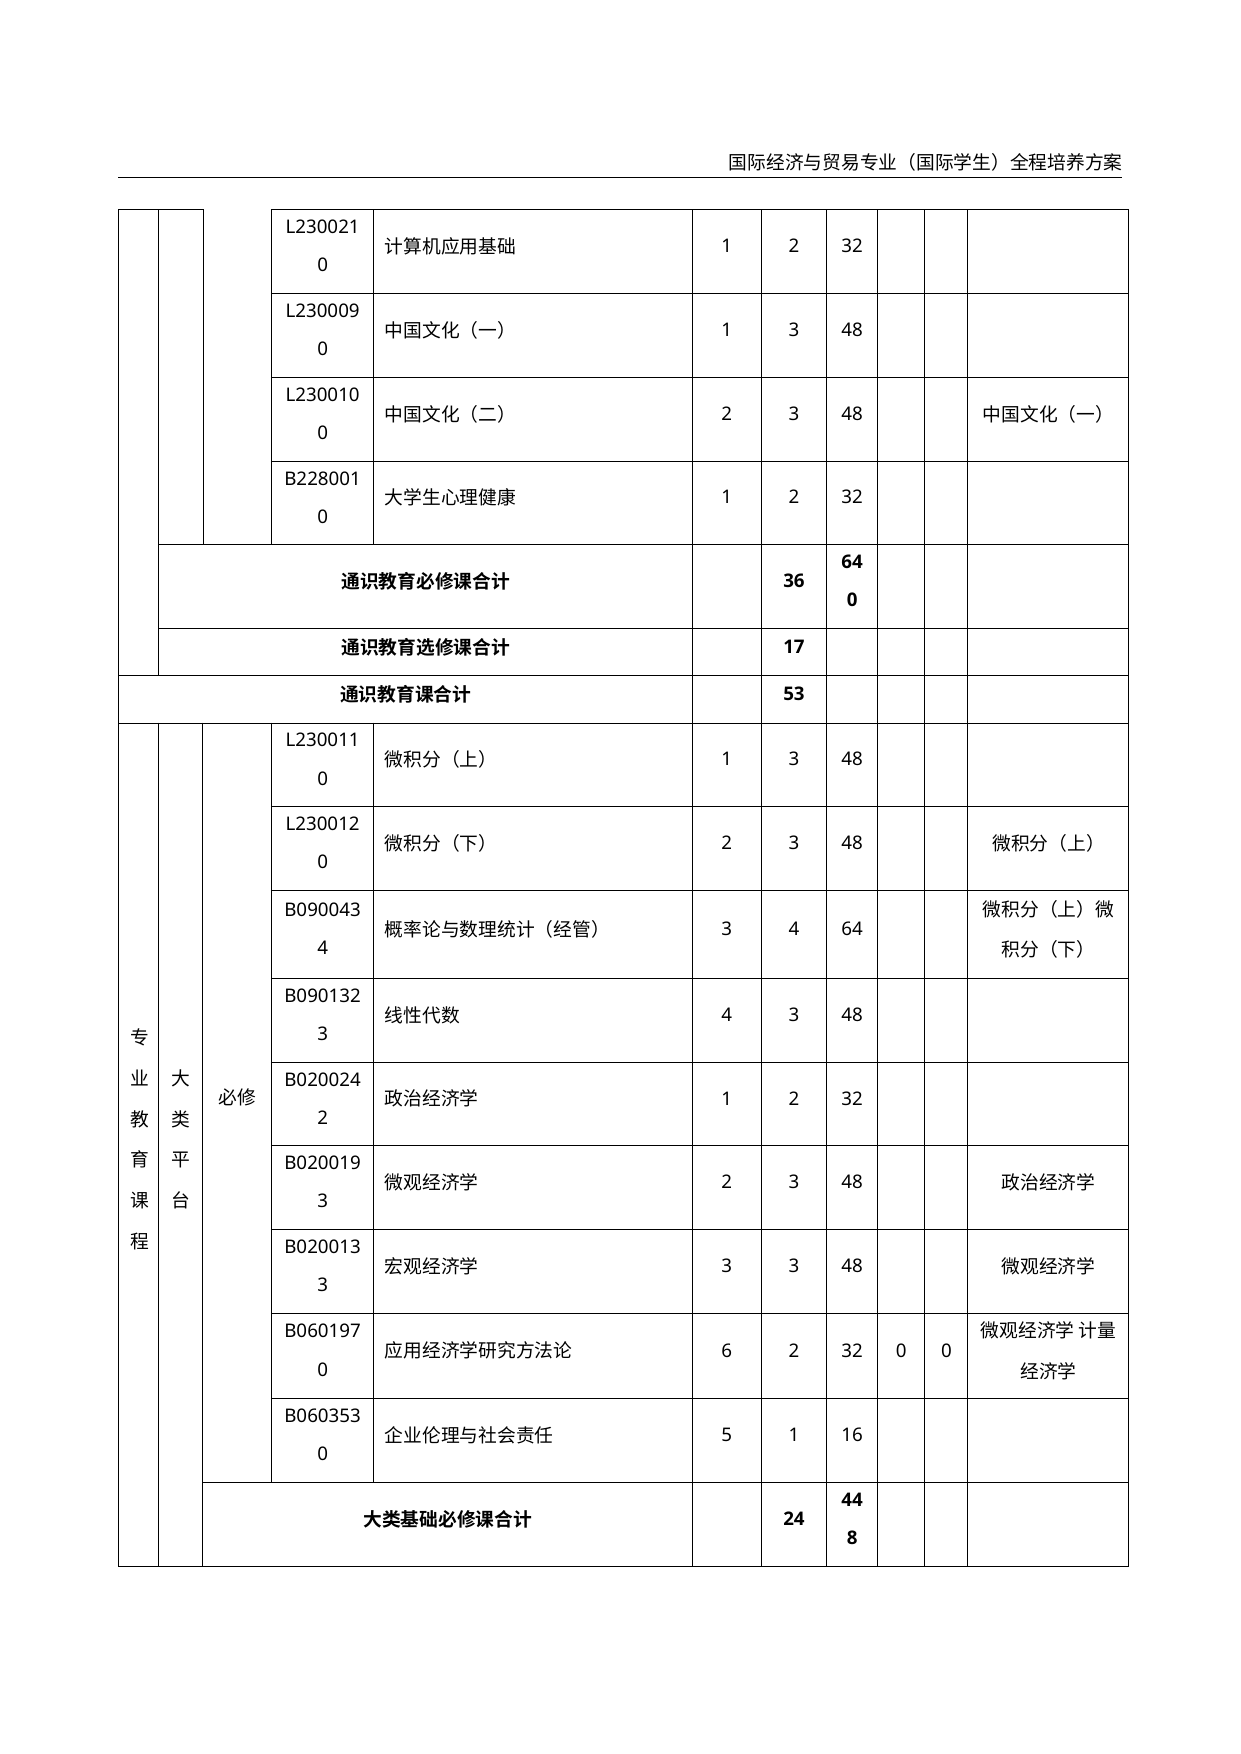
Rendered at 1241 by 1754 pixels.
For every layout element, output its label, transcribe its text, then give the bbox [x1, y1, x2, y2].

table_cell 6 [693, 1314, 761, 1398]
table_cell 通识教育课合计 [119, 676, 692, 722]
table_cell B0200193 [272, 1146, 373, 1229]
table_cell 3 [693, 1230, 761, 1313]
table_cell 3 [762, 724, 826, 806]
table_cell 应用经济学研究方法论 [374, 1314, 692, 1398]
table_cell [878, 676, 924, 722]
table_cell [968, 294, 1128, 377]
table_cell [968, 1483, 1128, 1566]
table_cell 17 [762, 629, 826, 675]
table_cell 64 [827, 891, 877, 978]
table_cell 48 [827, 807, 877, 890]
table_cell [878, 294, 924, 377]
table_cell 448 [827, 1483, 877, 1566]
table_cell 3 [762, 807, 826, 890]
table_cell 计算机应用基础 [374, 210, 692, 293]
table_cell [827, 629, 877, 675]
table_cell [925, 210, 967, 293]
table_cell 概率论与数理统计（经管） [374, 891, 692, 978]
table_cell [878, 724, 924, 806]
table_cell 微观经济学 [968, 1230, 1128, 1313]
table_cell 2 [762, 462, 826, 544]
table_cell 中国文化（一） [374, 294, 692, 377]
table_cell [693, 1483, 761, 1566]
table_cell 微积分（上） [374, 724, 692, 806]
table_cell 2 [762, 210, 826, 293]
table_cell 大 类 平 台 [159, 724, 202, 1566]
table_cell [925, 676, 967, 722]
table_cell B0200133 [272, 1230, 373, 1313]
table_cell 1 [693, 1063, 761, 1145]
table_cell 中国文化（一） [968, 378, 1128, 461]
table_cell [693, 629, 761, 675]
table_cell [925, 545, 967, 628]
table_cell [968, 979, 1128, 1062]
table_cell [693, 676, 761, 722]
table_cell 2 [762, 1063, 826, 1145]
table_cell [968, 1399, 1128, 1482]
table_cell [925, 724, 967, 806]
table_cell 微积分（上） [968, 807, 1128, 890]
table_cell [968, 724, 1128, 806]
table_cell [925, 1063, 967, 1145]
table_cell [968, 210, 1128, 293]
table_cell B0901323 [272, 979, 373, 1062]
table_cell 大学生心理健康 [374, 462, 692, 544]
table_cell 24 [762, 1483, 826, 1566]
table_cell 专业教育课程 [119, 724, 158, 1566]
table_cell 1 [693, 724, 761, 806]
table_cell [878, 1399, 924, 1482]
table_cell 企业伦理与社会责任 [374, 1399, 692, 1482]
table_cell L2300090 [272, 294, 373, 377]
table_cell [878, 1063, 924, 1145]
table_cell 32 [827, 1063, 877, 1145]
table_cell 4 [693, 979, 761, 1062]
table_cell 2 [693, 1146, 761, 1229]
table_cell 48 [827, 1230, 877, 1313]
table_cell 1 [762, 1399, 826, 1482]
table_cell 48 [827, 378, 877, 461]
table_cell [878, 462, 924, 544]
table_cell [878, 979, 924, 1062]
table_cell 3 [762, 1146, 826, 1229]
table_cell [968, 676, 1128, 722]
table_cell 53 [762, 676, 826, 722]
table_cell 48 [827, 294, 877, 377]
table_cell 32 [827, 462, 877, 544]
table_cell 大类基础必修课合计 [203, 1483, 692, 1566]
table_cell L2300210 [272, 210, 373, 293]
table_cell L2300100 [272, 378, 373, 461]
table_cell 16 [827, 1399, 877, 1482]
table_cell 必修 [203, 724, 271, 1482]
table_cell 48 [827, 979, 877, 1062]
table_cell 0 [878, 1314, 924, 1398]
table_cell 3 [762, 378, 826, 461]
table_cell 微积分（上）微积分（下） [968, 891, 1128, 978]
table_cell [968, 629, 1128, 675]
table_cell [925, 891, 967, 978]
table_cell 政治经济学 [968, 1146, 1128, 1229]
table_cell [925, 378, 967, 461]
table_cell [878, 378, 924, 461]
table_cell [925, 294, 967, 377]
table_cell [878, 1230, 924, 1313]
table_cell [925, 1146, 967, 1229]
table_cell [827, 676, 877, 722]
table_cell 微观经济学 计量经济学 [968, 1314, 1128, 1398]
table_cell 48 [827, 1146, 877, 1229]
table_cell [968, 462, 1128, 544]
table_cell 2 [693, 807, 761, 890]
table_cell B2280010 [272, 462, 373, 544]
table_cell [878, 1146, 924, 1229]
table_cell 2 [693, 378, 761, 461]
table_cell 36 [762, 545, 826, 628]
table_cell [878, 1483, 924, 1566]
table_cell [878, 807, 924, 890]
table_cell [878, 545, 924, 628]
table_cell L2300110 [272, 724, 373, 806]
table_cell 3 [762, 979, 826, 1062]
table_cell 32 [827, 1314, 877, 1398]
table_cell 通识教育选修课合计 [159, 629, 692, 675]
table_cell [968, 1063, 1128, 1145]
table_cell 宏观经济学 [374, 1230, 692, 1313]
table_cell [878, 891, 924, 978]
table_cell B0603530 [272, 1399, 373, 1482]
table_cell [925, 629, 967, 675]
table_cell [925, 1399, 967, 1482]
table_cell 中国文化（二） [374, 378, 692, 461]
table_cell B0900434 [272, 891, 373, 978]
table_cell L2300120 [272, 807, 373, 890]
table_cell [878, 629, 924, 675]
table_cell 1 [693, 210, 761, 293]
table_cell 0 [925, 1314, 967, 1398]
table_cell 32 [827, 210, 877, 293]
table_cell 微观经济学 [374, 1146, 692, 1229]
table_cell B0200242 [272, 1063, 373, 1145]
table_cell [925, 1230, 967, 1313]
table_cell 1 [693, 462, 761, 544]
table_cell [925, 807, 967, 890]
table_cell 3 [693, 891, 761, 978]
table_cell 3 [762, 1230, 826, 1313]
table_cell [925, 462, 967, 544]
table_cell 640 [827, 545, 877, 628]
table_cell B0601970 [272, 1314, 373, 1398]
table_cell [878, 210, 924, 293]
table_cell 5 [693, 1399, 761, 1482]
table_cell 4 [762, 891, 826, 978]
table_cell 48 [827, 724, 877, 806]
table_cell 2 [762, 1314, 826, 1398]
table_cell 3 [762, 294, 826, 377]
table_cell [968, 545, 1128, 628]
table_cell 政治经济学 [374, 1063, 692, 1145]
table_cell [693, 545, 761, 628]
table_cell 1 [693, 294, 761, 377]
table_cell [925, 979, 967, 1062]
table_cell [925, 1483, 967, 1566]
table_cell 通识教育必修课合计 [159, 545, 692, 628]
table_cell 线性代数 [374, 979, 692, 1062]
table_cell 微积分（下） [374, 807, 692, 890]
